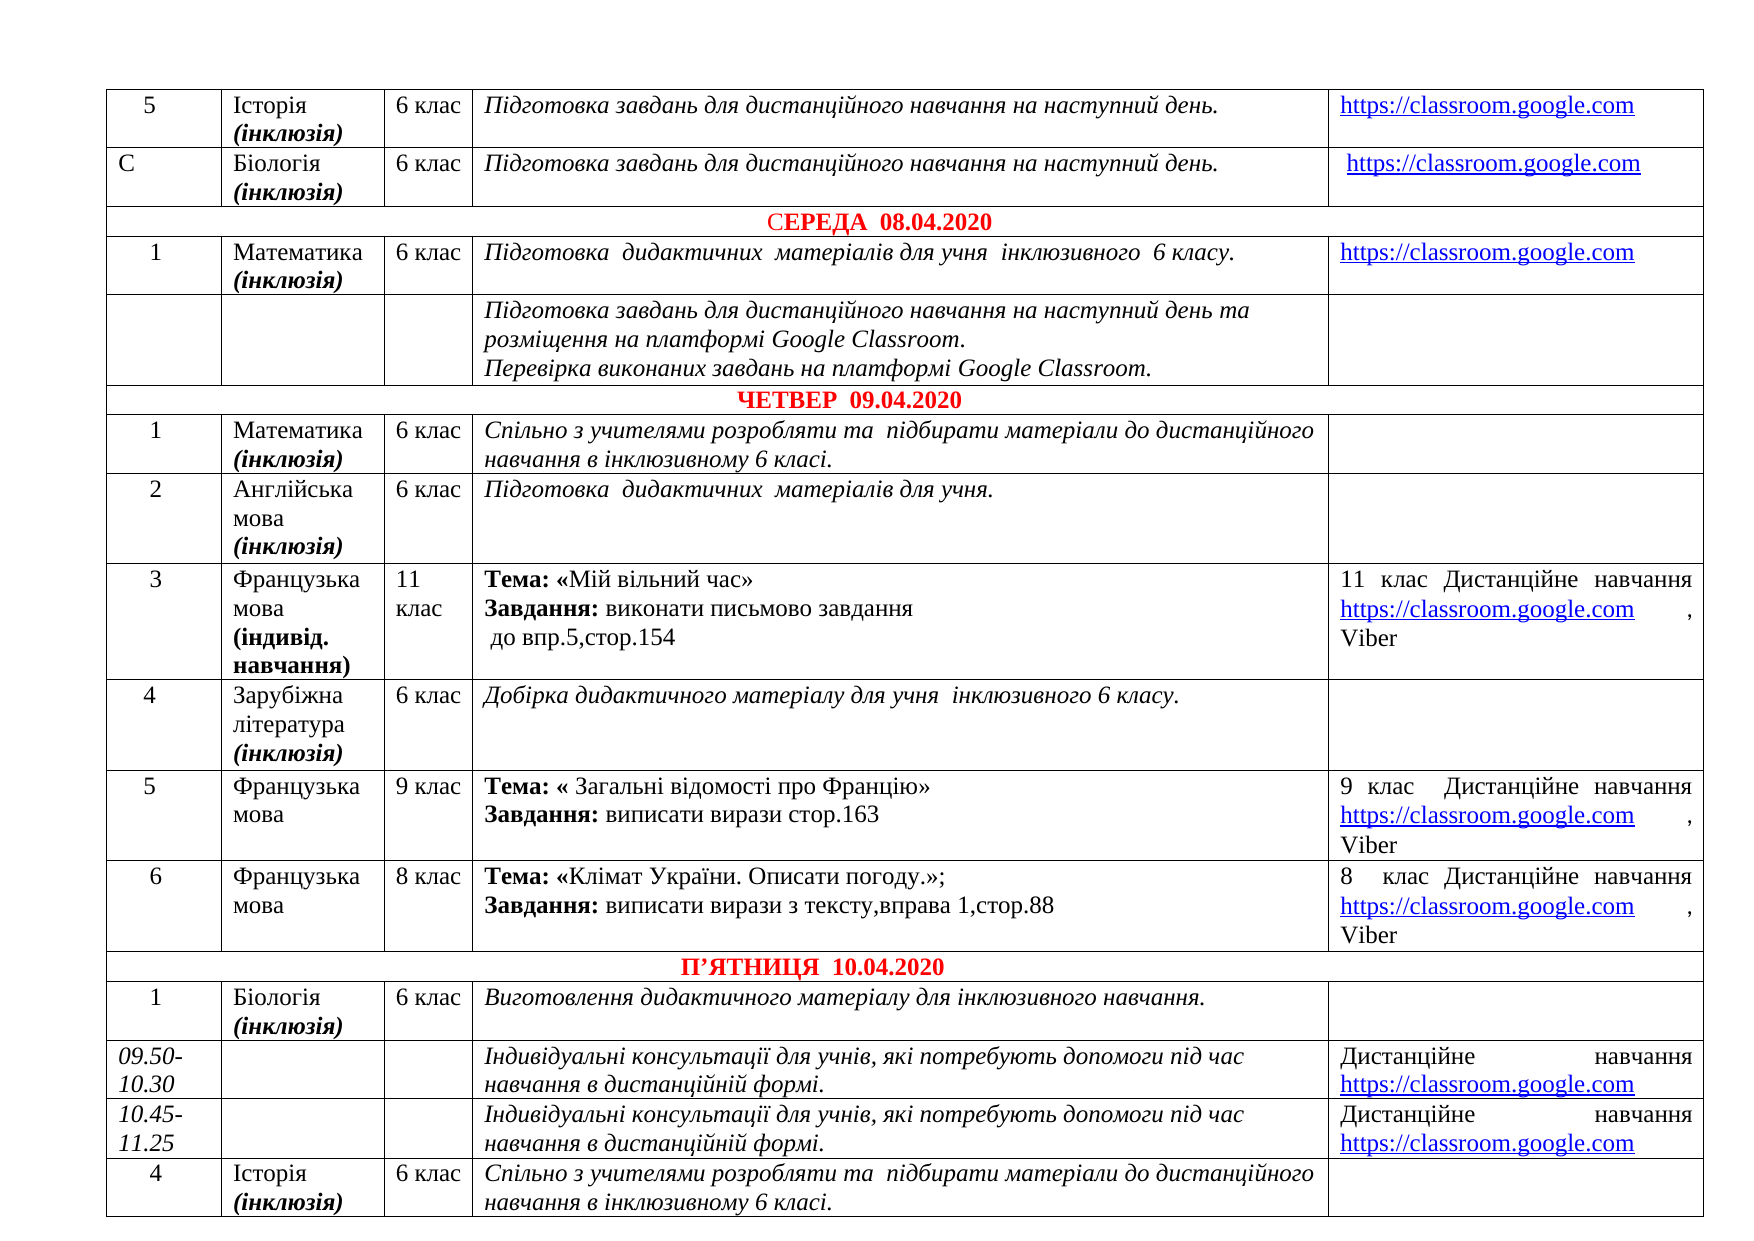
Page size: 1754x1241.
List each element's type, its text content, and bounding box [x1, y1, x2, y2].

table_cell https://classroom.google.com [1329, 148, 1703, 206]
table_cell [1329, 474, 1703, 563]
table_cell [1329, 1159, 1703, 1216]
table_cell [473, 1159, 1328, 1216]
table_cell 5 [107, 90, 221, 147]
table_cell [1329, 295, 1703, 384]
table_cell Французька мова (індивід. навчання) [222, 564, 384, 679]
table_cell Спільно з учителями розробляти та підбирати матеріали до дистанційного навчання в інклюзивному 6 класі. [473, 415, 1328, 473]
table_cell 1 [107, 237, 221, 294]
table_cell 1 [107, 982, 221, 1040]
table_cell [385, 295, 472, 384]
table_cell 09.50-10.30 [107, 1041, 221, 1098]
table_cell Дистанційне навчання https://classroom.google.com [1329, 1099, 1703, 1157]
table_cell Англійська мова (інклюзія) [222, 474, 384, 563]
table_cell 8 клас Дистанційне навчання https://classroom.google.com , Viber [1329, 861, 1703, 951]
table_cell Дистанційне навчання https://classroom.google.com [1329, 1041, 1703, 1098]
table_cell Підготовка дидактичних матеріалів для учня. [473, 474, 1328, 563]
table_cell [385, 1041, 472, 1098]
table_cell Підготовка завдань для дистанційного навчання на наступний день. [473, 90, 1328, 147]
table_cell 2 [107, 474, 221, 563]
table_cell Підготовка завдань для дистанційного навчання на наступний день та розміщення на платформі Google Classroom. Перевірка виконаних завдань на платформі Google Classroom. [473, 295, 1328, 384]
table_cell 4 [107, 680, 221, 770]
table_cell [1329, 90, 1703, 147]
table_cell Історія (інклюзія) [222, 90, 384, 147]
table_cell 11 клас Дистанційне навчання https://classroom.google.com , Viber [1329, 564, 1703, 679]
table_cell [222, 1099, 384, 1157]
table_cell Математика (інклюзія) [222, 237, 384, 294]
table_cell 6 клас [385, 982, 472, 1040]
table_cell Індивідуальні консультації для учнів, які потребують допомоги під час навчання в дистанційній формі. [473, 1041, 1328, 1098]
table_cell Біологія (інклюзія) [222, 982, 384, 1040]
table_cell 6 клас [385, 474, 472, 563]
table_cell Індивідуальні консультації для учнів, які потребують допомоги під час навчання в дистанційній формі. [473, 1099, 1328, 1157]
table_cell С [107, 148, 221, 206]
table_cell 1 [107, 415, 221, 473]
table_cell 9 клас Дистанційне навчання https://classroom.google.com , Viber [1329, 771, 1703, 860]
table_cell СЕРЕДА 08.04.2020 [107, 207, 1703, 236]
table_cell 5 [107, 771, 221, 860]
table_cell Французька мова [222, 861, 384, 951]
table_cell Зарубіжна література (інклюзія) [222, 680, 384, 770]
table_cell [385, 1099, 472, 1157]
table_cell 11 клас [385, 564, 472, 679]
table_cell Французька мова [222, 771, 384, 860]
table_cell 6 клас [385, 415, 472, 473]
table_cell 4 [107, 1159, 221, 1216]
table_cell 6 клас [385, 237, 472, 294]
table_cell 6 клас [385, 680, 472, 770]
table_cell Тема: «Клімат України. Описати погоду.»; Завдання: виписати вирази з тексту,вправа 1,стор.88 [473, 861, 1328, 951]
table_cell [1329, 982, 1703, 1040]
table_cell 6 клас [385, 148, 472, 206]
table_cell Добірка дидактичного матеріалу для учня інклюзивного 6 класу. [473, 680, 1328, 770]
table_cell 8 клас [385, 861, 472, 951]
table_cell Математика (інклюзія) [222, 415, 384, 473]
table_cell 6 [107, 861, 221, 951]
table_cell [107, 295, 221, 384]
table_cell ЧЕТВЕР 09.04.2020 [107, 386, 1703, 414]
table_cell 6 клас [385, 90, 472, 147]
table_cell https://classroom.google.com [1329, 237, 1703, 294]
table_cell [222, 1041, 384, 1098]
table_cell 3 [107, 564, 221, 679]
table_cell 6 клас [385, 1159, 472, 1216]
table_cell П’ЯТНИЦЯ 10.04.2020 [107, 952, 1703, 981]
table_cell Тема: «Мій вільний час» Завдання: виконати письмово завдання до впр.5,стор.154 [473, 564, 1328, 679]
table_cell Історія (інклюзія) [222, 1159, 384, 1216]
table_cell [1329, 415, 1703, 473]
table_cell 9 клас [385, 771, 472, 860]
table_cell Тема: « Загальні відомості про Францію» Завдання: виписати вирази стор.163 [473, 771, 1328, 860]
table_cell Виготовлення дидактичного матеріалу для інклюзивного навчання. [473, 982, 1328, 1040]
table_cell Підготовка завдань для дистанційного навчання на наступний день. [473, 148, 1328, 206]
table_cell [222, 295, 384, 384]
table_cell Біологія (інклюзія) [222, 148, 384, 206]
table_cell Підготовка дидактичних матеріалів для учня інклюзивного 6 класу. [473, 237, 1328, 294]
table_cell 10.45-11.25 [107, 1099, 221, 1157]
table_cell [1329, 680, 1703, 770]
